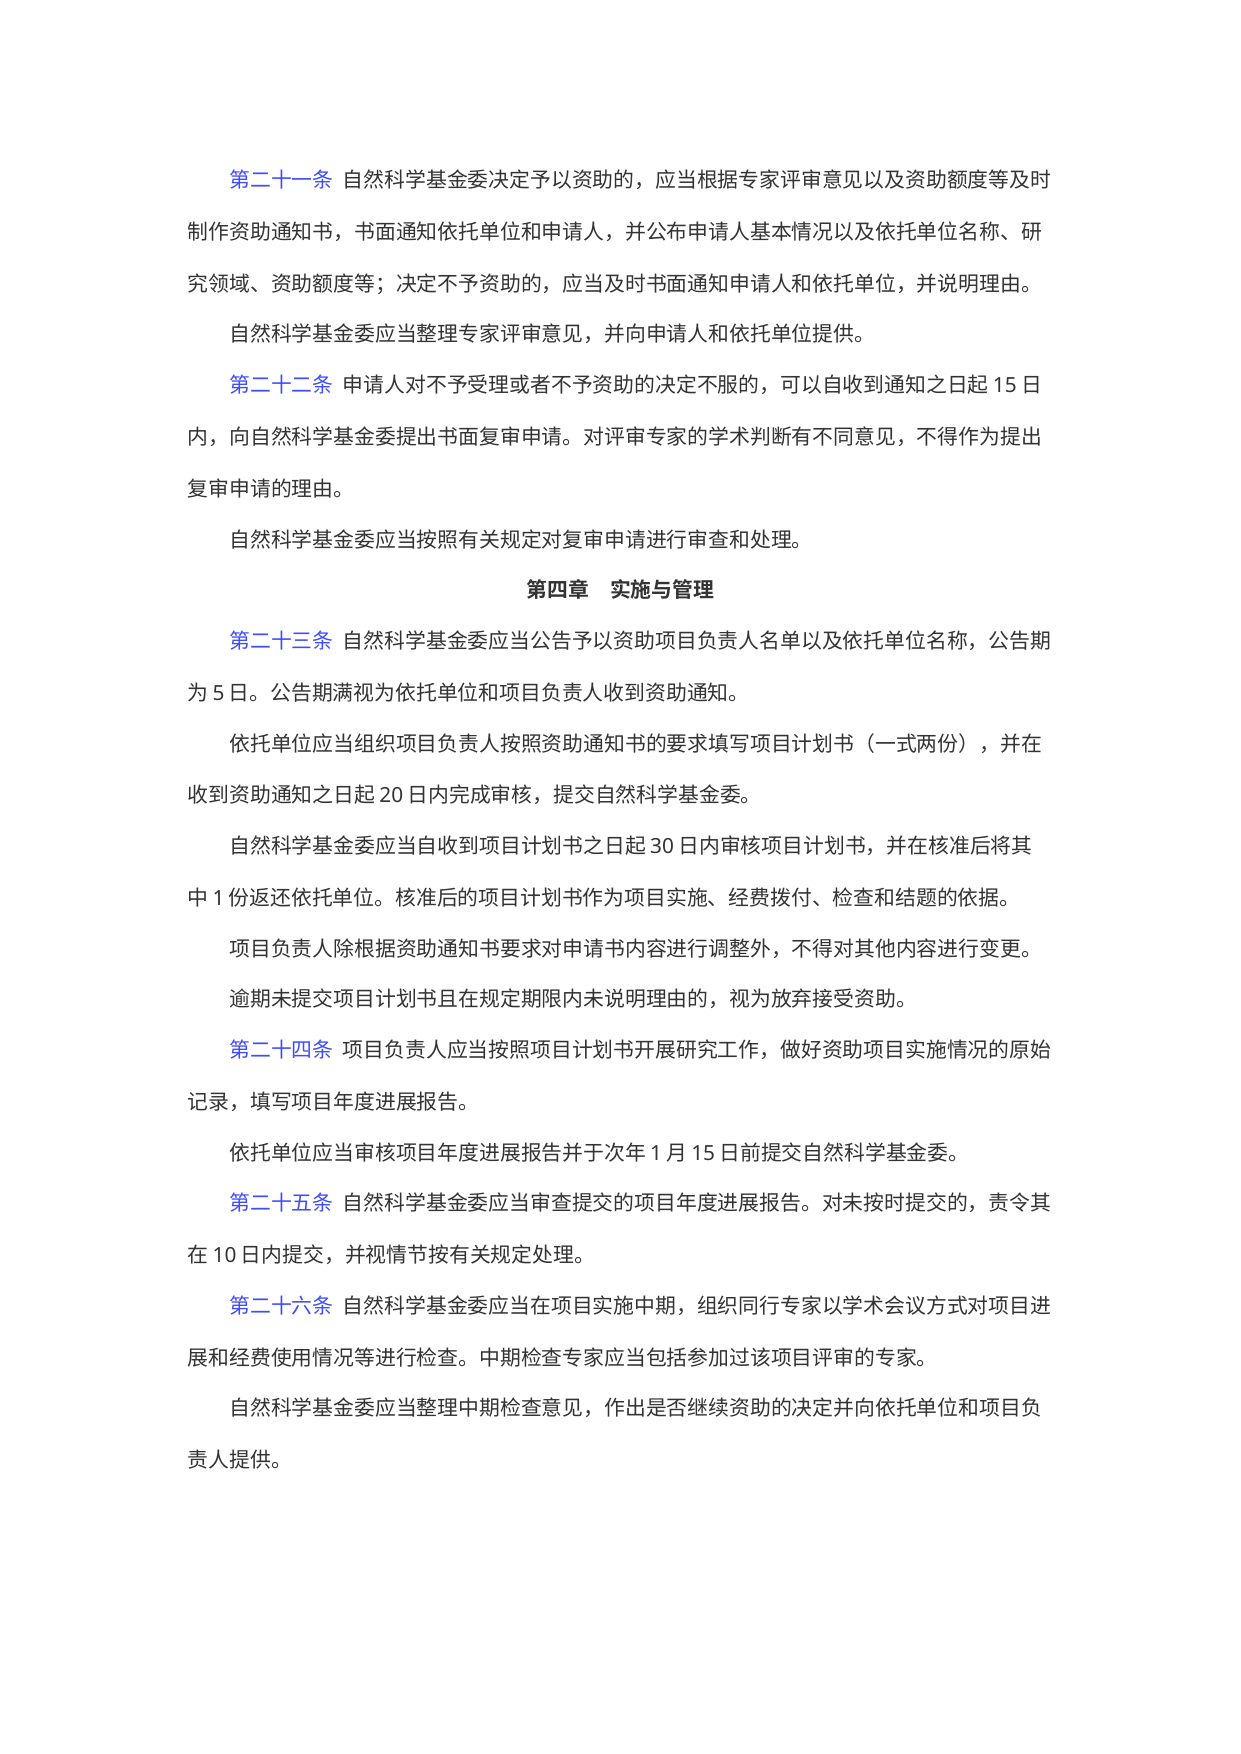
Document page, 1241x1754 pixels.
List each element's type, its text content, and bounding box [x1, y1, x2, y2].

text 依托单位应当组织项目负责人按照资助通知书的要求填写项目计划书（一式两份），并在收到资助通知之日起20日内完成审核，提交自然科学基金委。 [187, 726, 1053, 810]
text 第四章 实施与管理 [187, 572, 1053, 605]
text 自然科学基金委应当整理中期检查意见，作出是否继续资助的决定并向依托单位和项目负责人提供。 [187, 1391, 1053, 1475]
text 自然科学基金委应当按照有关规定对复审申请进行审查和处理。 [187, 522, 1053, 554]
text 逾期未提交项目计划书且在规定期限内未说明理由的，视为放弃接受资助。 [187, 981, 1053, 1014]
text 自然科学基金委应当自收到项目计划书之日起30日内审核项目计划书，并在核准后将其中1份返还依托单位。核准后的项目计划书作为项目实施、经费拨付、检查和结题的依据。 [187, 828, 1053, 913]
text 第二十一条 自然科学基金委决定予以资助的，应当根据专家评审意见以及资助额度等及时制作资助通知书，书面通知依托单位和申请人，并公布申请人基本情况以及依托单位名称、研究领域、资助额度等；决定不予资助的，应当及时书面通知申请人和依托单位，并说明理由。 [187, 162, 1053, 298]
text 依托单位应当审核项目年度进展报告并于次年1月15日前提交自然科学基金委。 [187, 1135, 1053, 1167]
text 第二十五条 自然科学基金委应当审查提交的项目年度进展报告。对未按时提交的，责令其在10日内提交，并视情节按有关规定处理。 [187, 1185, 1053, 1270]
text 项目负责人除根据资助通知书要求对申请书内容进行调整外，不得对其他内容进行变更。 [187, 931, 1053, 963]
text 自然科学基金委应当整理专家评审意见，并向申请人和依托单位提供。 [187, 317, 1053, 349]
text 第二十四条 项目负责人应当按照项目计划书开展研究工作，做好资助项目实施情况的原始记录，填写项目年度进展报告。 [187, 1032, 1053, 1117]
text 第二十六条 自然科学基金委应当在项目实施中期，组织同行专家以学术会议方式对项目进展和经费使用情况等进行检查。中期检查专家应当包括参加过该项目评审的专家。 [187, 1288, 1053, 1372]
text 第二十二条 申请人对不予受理或者不予资助的决定不服的，可以自收到通知之日起15日内，向自然科学基金委提出书面复审申请。对评审专家的学术判断有不同意见，不得作为提出复审申请的理由。 [187, 367, 1053, 504]
text 第二十三条 自然科学基金委应当公告予以资助项目负责人名单以及依托单位名称，公告期为5日。公告期满视为依托单位和项目负责人收到资助通知。 [187, 623, 1053, 707]
